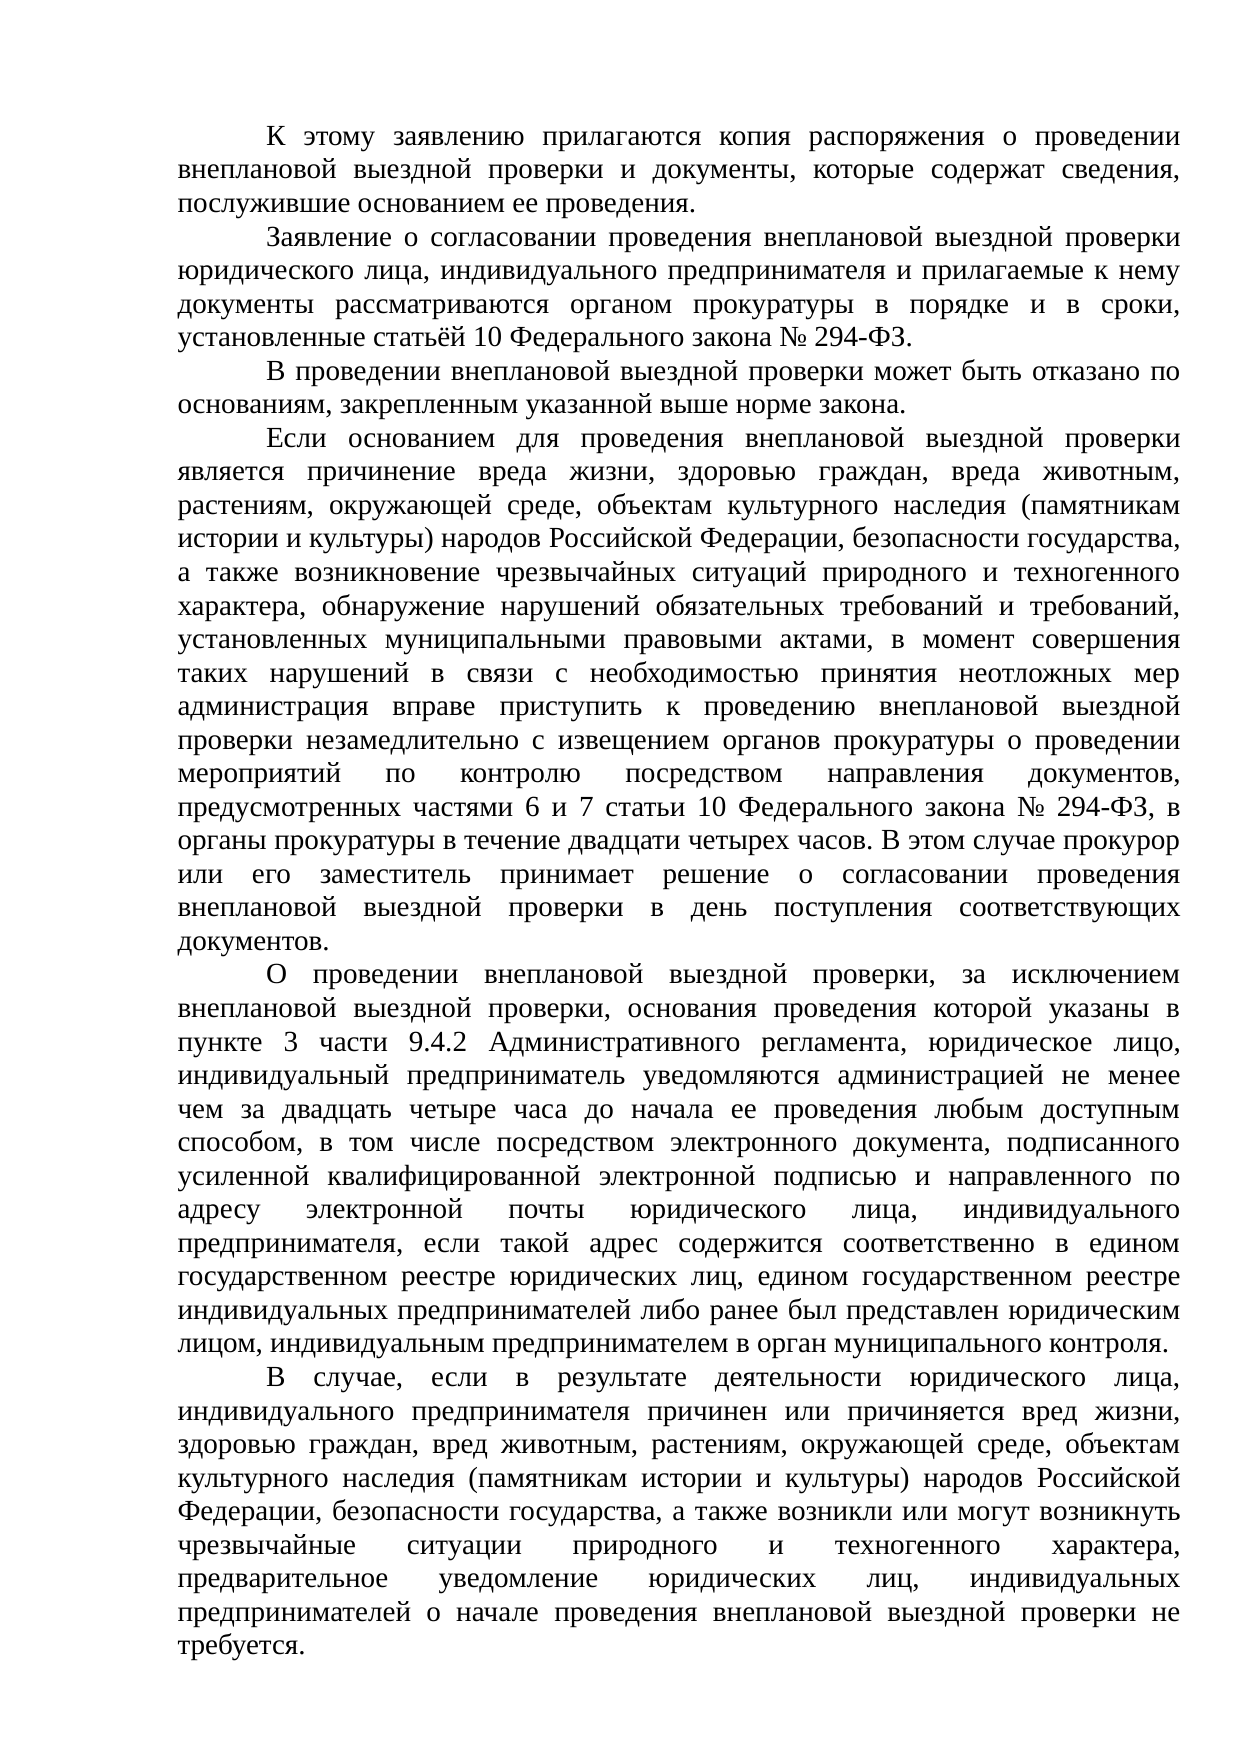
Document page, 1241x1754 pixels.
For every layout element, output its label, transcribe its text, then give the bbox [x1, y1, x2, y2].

text В случае, если в результате деятельности юридического лица, индивидуального предпринимателя причинен или причиняется вред жизни, здоровью граждан, вред животным, растениям, окружающей среде, объектам культурного наследия (памятникам истории и культуры) народов Российской Федерации, безопасности государства, а также возникли или могут возникнуть чрезвычайные ситуации природного и техногенного характера, предварительное уведомление юридических лиц, индивидуальных предпринимателей о начале проведения внеплановой выездной проверки не требуется. [177, 1359, 1181, 1661]
text В проведении внеплановой выездной проверки может быть отказано по основаниям, закрепленным указанной выше норме закона. [177, 353, 1181, 420]
text К этому заявлению прилагаются копия распоряжения о проведении внеплановой выездной проверки и документы, которые содержат сведения, послужившие основанием ее проведения. [177, 118, 1181, 219]
text Если основанием для проведения внеплановой выездной проверки является причинение вреда жизни, здоровью граждан, вреда животным, растениям, окружающей среде, объектам культурного наследия (памятникам истории и культуры) народов Российской Федерации, безопасности государства, а также возникновение чрезвычайных ситуаций природного и техногенного характера, обнаружение нарушений обязательных требований и требований, установленных муниципальными правовыми актами, в момент совершения таких нарушений в связи с необходимостью принятия неотложных мер администрация вправе приступить к проведению внеплановой выездной проверки незамедлительно с извещением органов прокуратуры о проведении мероприятий по контролю посредством направления документов, предусмотренных частями 6 и 7 статьи 10 Федерального закона № 294-ФЗ, в органы прокуратуры в течение двадцати четырех часов. В этом случае прокурор или его заместитель принимает решение о согласовании проведения внеплановой выездной проверки в день поступления соответствующих документов. [177, 420, 1181, 957]
text О проведении внеплановой выездной проверки, за исключением внеплановой выездной проверки, основания проведения которой указаны в пункте 3 части 9.4.2 Административного регламента, юридическое лицо, индивидуальный предприниматель уведомляются администрацией не менее чем за двадцать четыре часа до начала ее проведения любым доступным способом, в том числе посредством электронного документа, подписанного усиленной квалифицированной электронной подписью и направленного по адресу электронной почты юридического лица, индивидуального предпринимателя, если такой адрес содержится соответственно в едином государственном реестре юридических лиц, едином государственном реестре индивидуальных предпринимателей либо ранее был представлен юридическим лицом, индивидуальным предпринимателем в орган муниципального контроля. [177, 957, 1181, 1359]
text Заявление о согласовании проведения внеплановой выездной проверки юридического лица, индивидуального предпринимателя и прилагаемые к нему документы рассматриваются органом прокуратуры в порядке и в сроки, установленные статьёй 10 Федерального закона № 294-ФЗ. [177, 219, 1181, 353]
